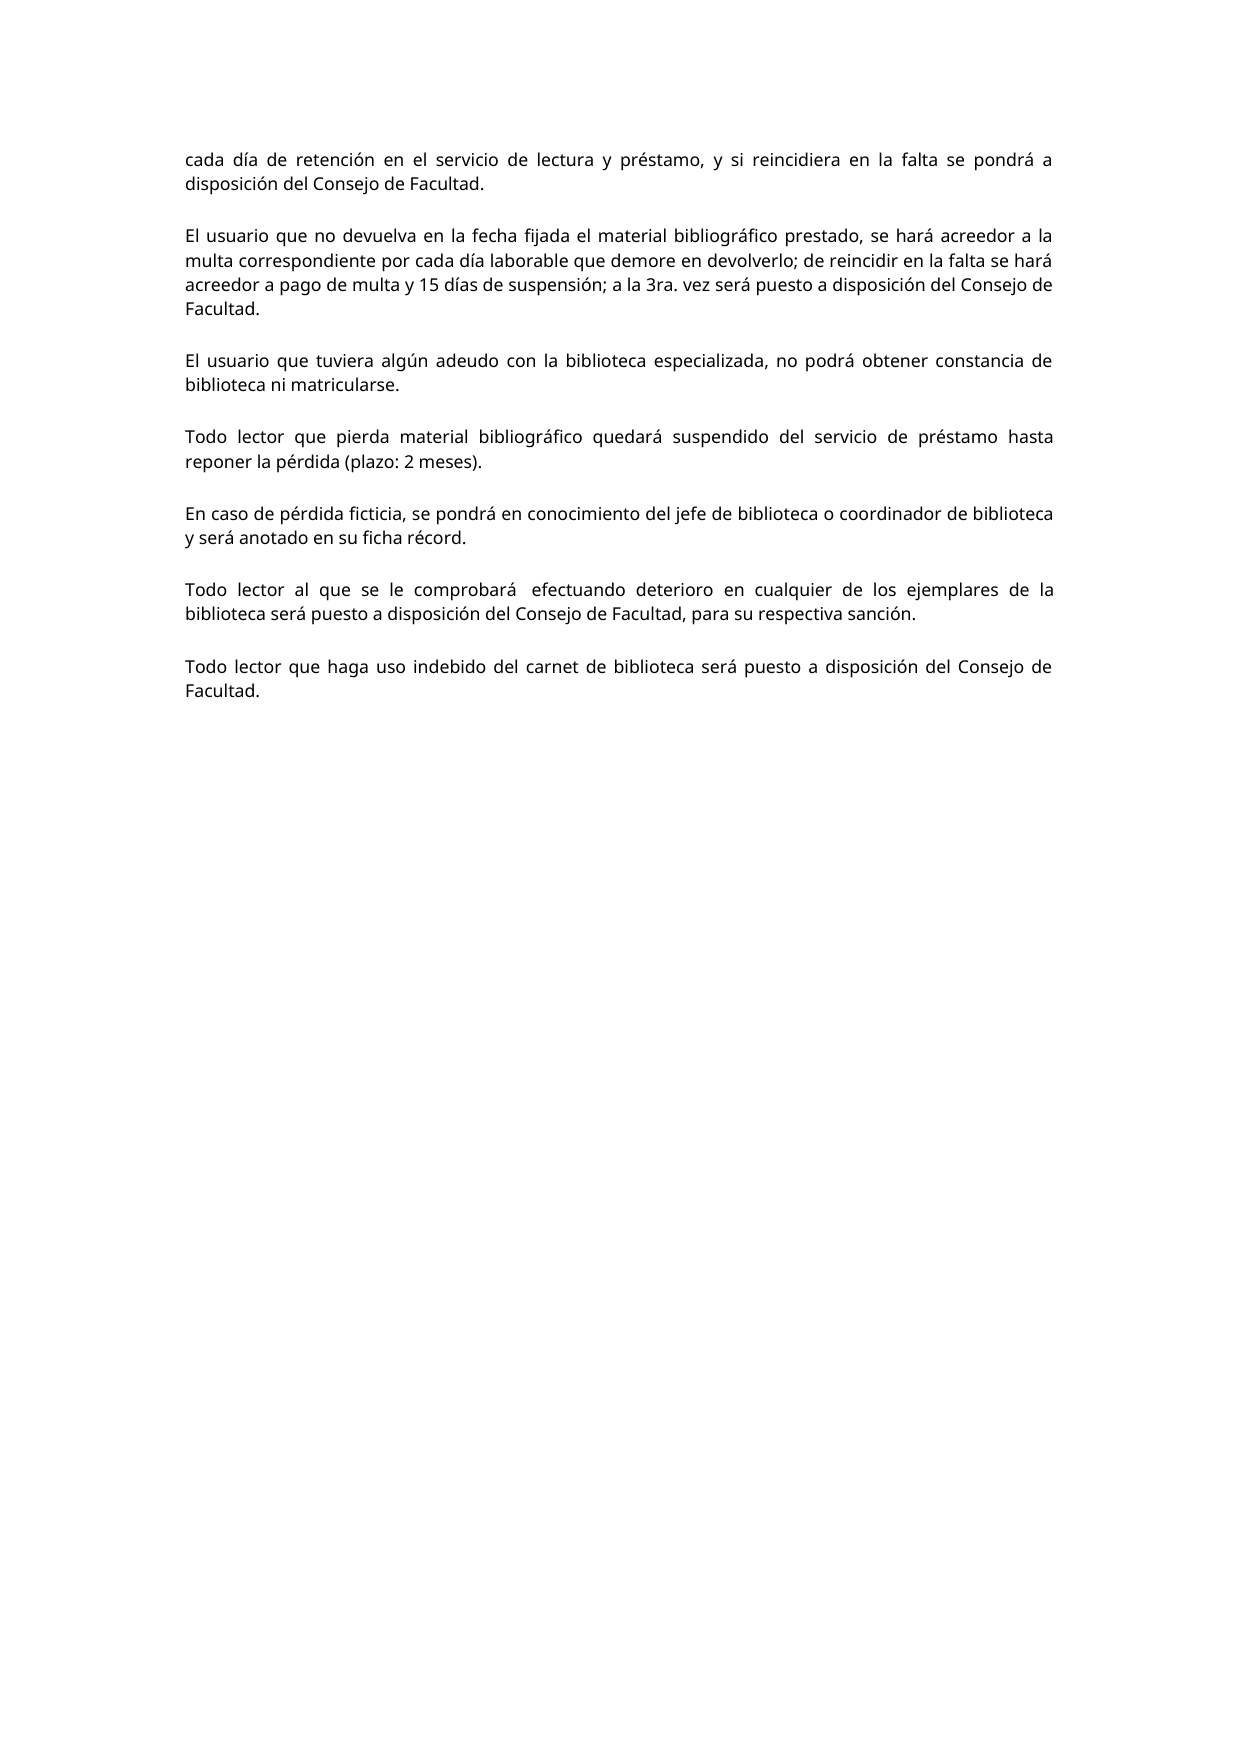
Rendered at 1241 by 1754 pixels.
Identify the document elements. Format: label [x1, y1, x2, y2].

table_cell [177, 148, 1062, 702]
